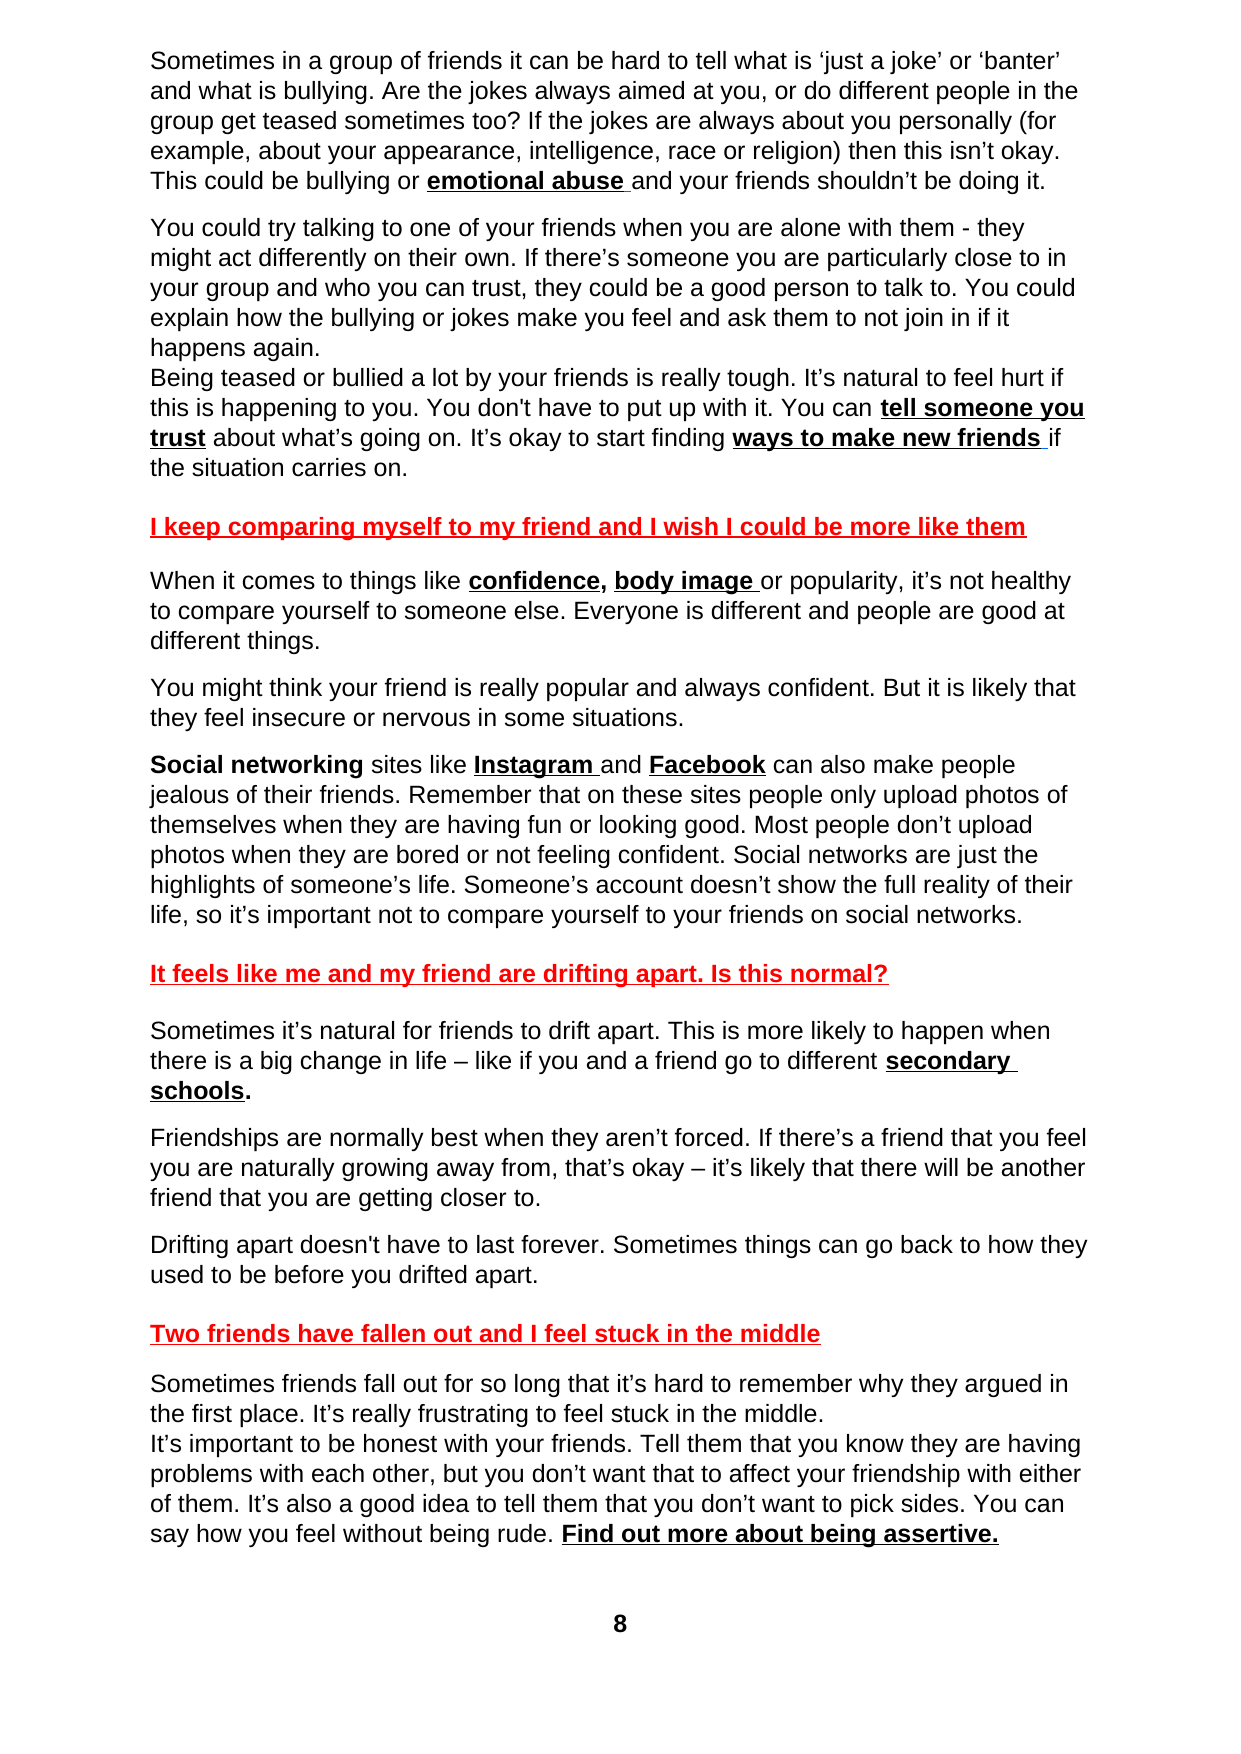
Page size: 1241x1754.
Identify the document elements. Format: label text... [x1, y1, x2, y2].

text Being teased or bullied a lot by your friends is really tough. It’s natural to feel hurt if this is happening to you. You don't have to put up with it. You can tell someone you trust about what’s going on. It’s okay to start finding ways to make new friends if the situation carries on. [150, 362, 1090, 482]
subtitle Two friends have fallen out and I feel stuck in the middle [150, 1319, 1090, 1348]
text When it comes to things like confidence, body image or popularity, it’s not healthy to compare yourself to someone else. Everyone is different and people are good at different things. [150, 565, 1090, 655]
text You might think your friend is really popular and always confident. But it is likely that they feel insecure or nervous in some situations. [150, 672, 1090, 732]
subtitle It feels like me and my friend are drifting apart. Is this normal? [150, 959, 1090, 988]
text Friendships are normally best when they aren’t forced. If there’s a friend that you feel you are naturally growing away from, that’s okay – it’s likely that there will be another friend that you are getting closer to. [150, 1122, 1090, 1212]
text Sometimes in a group of friends it can be hard to tell what is ‘just a joke’ or ‘banter’ and what is bullying. Are the jokes always aimed at you, or do different people in the group get teased sometimes too? If the jokes are always about you personally (for example, about your appearance, intelligence, race or religion) then this isn’t okay. This could be bullying or emotional abuse and your friends shouldn’t be doing it. [150, 44, 1090, 194]
text It’s important to be honest with your friends. Tell them that you know they are having problems with each other, but you don’t want that to affect your friendship with either of them. It’s also a good idea to tell them that you don’t want to pick sides. You can say how you feel without being rude. Find out more about being assertive. [150, 1427, 1090, 1547]
text 8 [150, 1607, 1090, 1637]
text Sometimes it’s natural for friends to drift apart. This is more likely to happen when there is a big change in life – like if you and a friend go to different secondary schools. [150, 1015, 1090, 1105]
subtitle I keep comparing myself to my friend and I wish I could be more like them [150, 512, 1090, 540]
text You could try talking to one of your friends when you are alone with them - they might act differently on their own. If there’s someone you are particularly close to in your group and who you can trust, they could be a good person to talk to. You could explain how the bullying or jokes make you feel and ask them to not join in if it happens again. [150, 212, 1090, 362]
text Sometimes friends fall out for so long that it’s hard to remember why they argued in the first place. It’s really frustrating to feel stuck in the middle. [150, 1367, 1090, 1427]
text Drifting apart doesn't have to last forever. Sometimes things can go back to how they used to be before you drifted apart. [150, 1229, 1090, 1289]
text Social networking sites like Instagram and Facebook can also make people jealous of their friends. Remember that on these sites people only upload photos of themselves when they are having fun or looking good. Most people don’t upload photos when they are bored or not feeling confident. Social networks are just the highlights of someone’s life. Someone’s account doesn’t show the full reality of their life, so it’s important not to compare yourself to your friends on social networks. [150, 749, 1090, 929]
